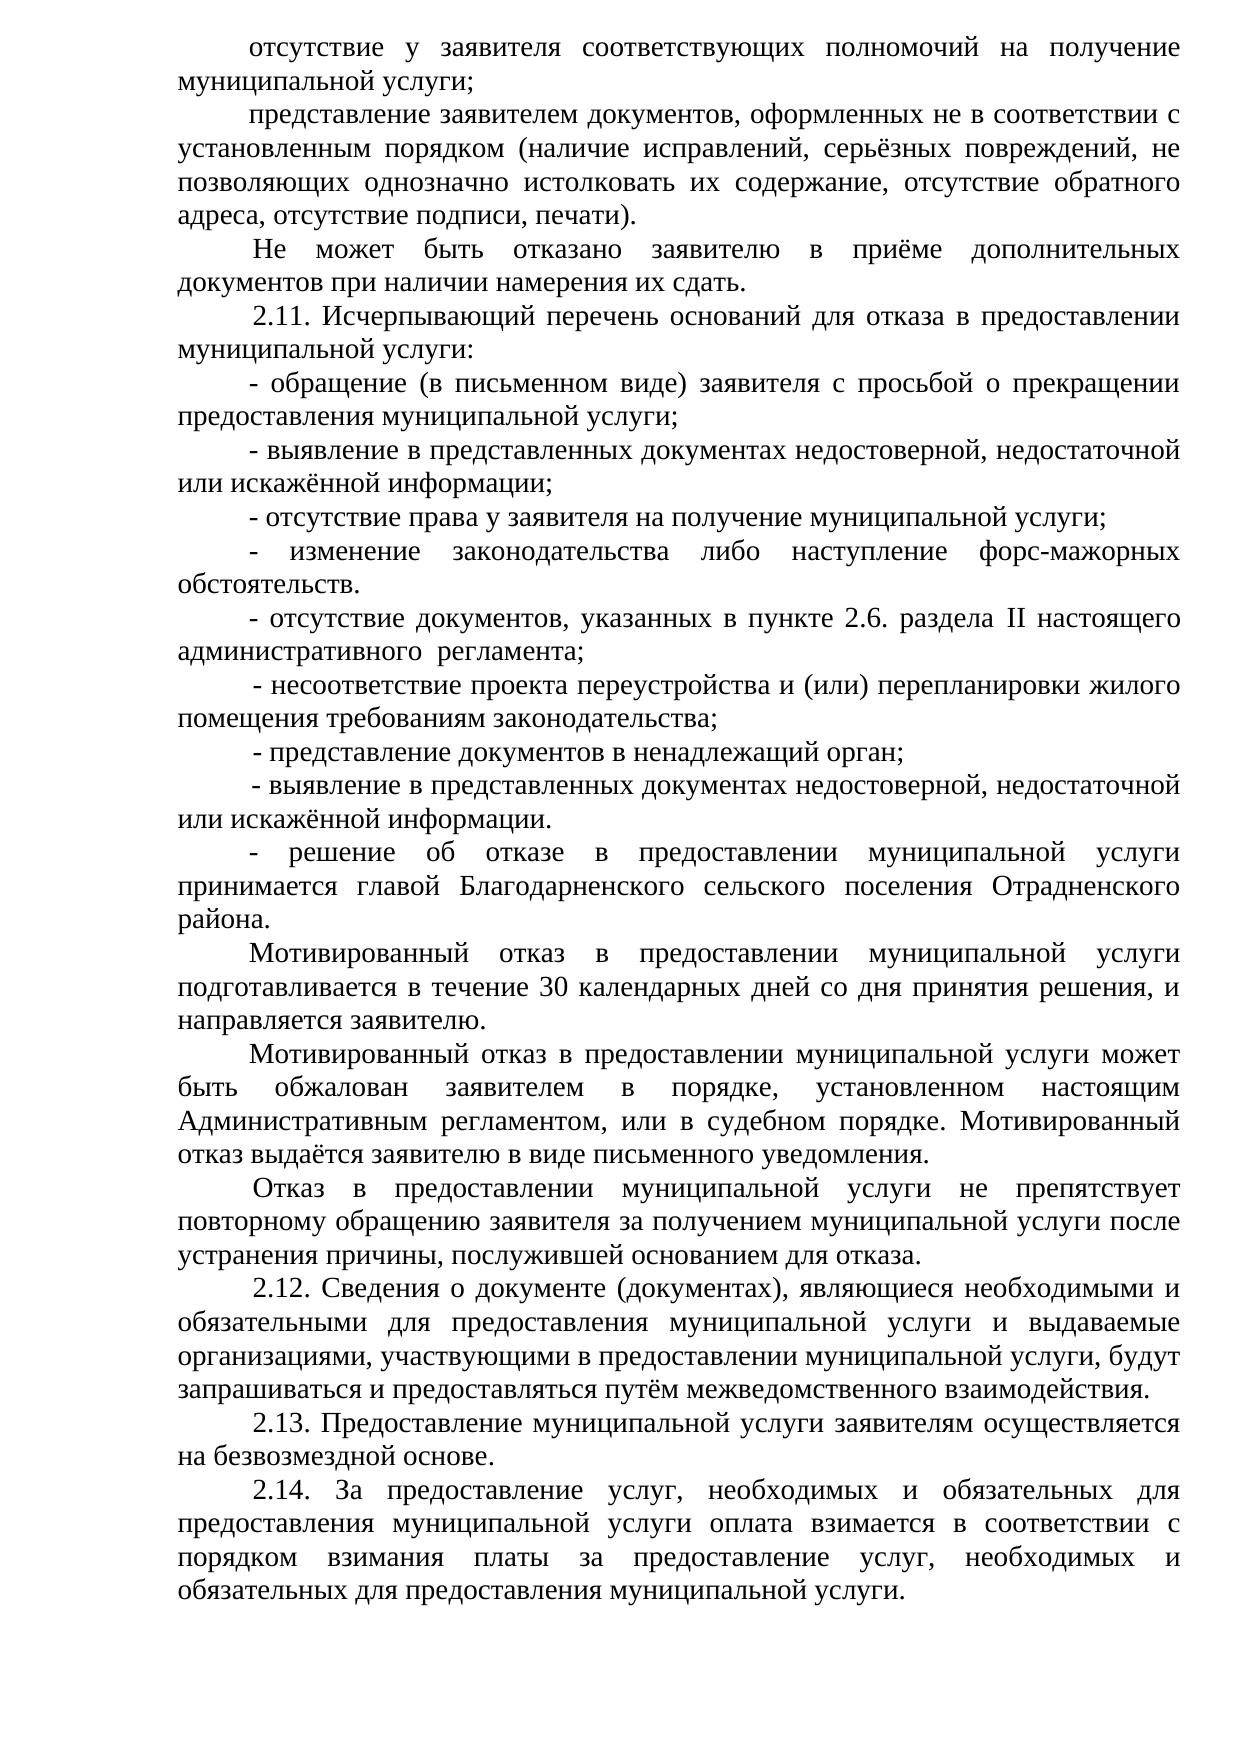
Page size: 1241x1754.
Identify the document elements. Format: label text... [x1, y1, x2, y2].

text представление заявителем документов, оформленных не в соответствии с установленным порядком (наличие исправлений, серьёзных повреждений, не позволяющих однозначно истолковать их содержание, отсутствие обратного адреса, отсутствие подписи, печати). [177, 97, 1181, 231]
text - выявление в представленных документах недостоверной, недостаточной или искажённой информации. [177, 767, 1181, 834]
text 2.14. За предоставление услуг, необходимых и обязательных для предоставления муниципальной услуги оплата взимается в соответствии с порядком взимания платы за предоставление услуг, необходимых и обязательных для предоставления муниципальной услуги. [177, 1472, 1181, 1606]
text - представление документов в ненадлежащий орган; [177, 734, 1181, 767]
text - отсутствие права у заявителя на получение муниципальной услуги; [177, 499, 1181, 533]
text отсутствие у заявителя соответствующих полномочий на получение муниципальной услуги; [177, 29, 1181, 97]
text - выявление в представленных документах недостоверной, недостаточной или искажённой информации; [177, 432, 1181, 499]
text Отказ в предоставлении муниципальной услуги не препятствует повторному обращению заявителя за получением муниципальной услуги после устранения причины, послужившей основанием для отказа. [177, 1170, 1181, 1271]
text - изменение законодательства либо наступление форс-мажорных обстоятельств. [177, 533, 1181, 600]
text 2.12. Сведения о документе (документах), являющиеся необходимыми и обязательными для предоставления муниципальной услуги и выдаваемые организациями, участвующими в предоставлении муниципальной услуги, будут запрашиваться и предоставляться путём межведомственного взаимодействия. [177, 1271, 1181, 1405]
text - отсутствие документов, указанных в пункте 2.6. раздела II настоящего административного регламента; [177, 600, 1181, 667]
text Мотивированный отказ в предоставлении муниципальной услуги может быть обжалован заявителем в порядке, установленном настоящим Административным регламентом, или в судебном порядке. Мотивированный отказ выдаётся заявителю в виде письменного уведомления. [177, 1036, 1181, 1170]
text Мотивированный отказ в предоставлении муниципальной услуги подготавливается в течение 30 календарных дней со дня принятия решения, и направляется заявителю. [177, 935, 1181, 1036]
text 2.11. Исчерпывающий перечень оснований для отказа в предоставлении муниципальной услуги: [177, 298, 1181, 365]
text - решение об отказе в предоставлении муниципальной услуги принимается главой Благодарненского сельского поселения Отрадненского района. [177, 834, 1181, 935]
text - несоответствие проекта переустройства и (или) перепланировки жилого помещения требованиям законодательства; [177, 667, 1181, 734]
text Не может быть отказано заявителю в приёме дополнительных документов при наличии намерения их сдать. [177, 231, 1181, 298]
text - обращение (в письменном виде) заявителя с просьбой о прекращении предоставления муниципальной услуги; [177, 365, 1181, 432]
text 2.13. Предоставление муниципальной услуги заявителям осуществляется на безвозмездной основе. [177, 1405, 1181, 1472]
